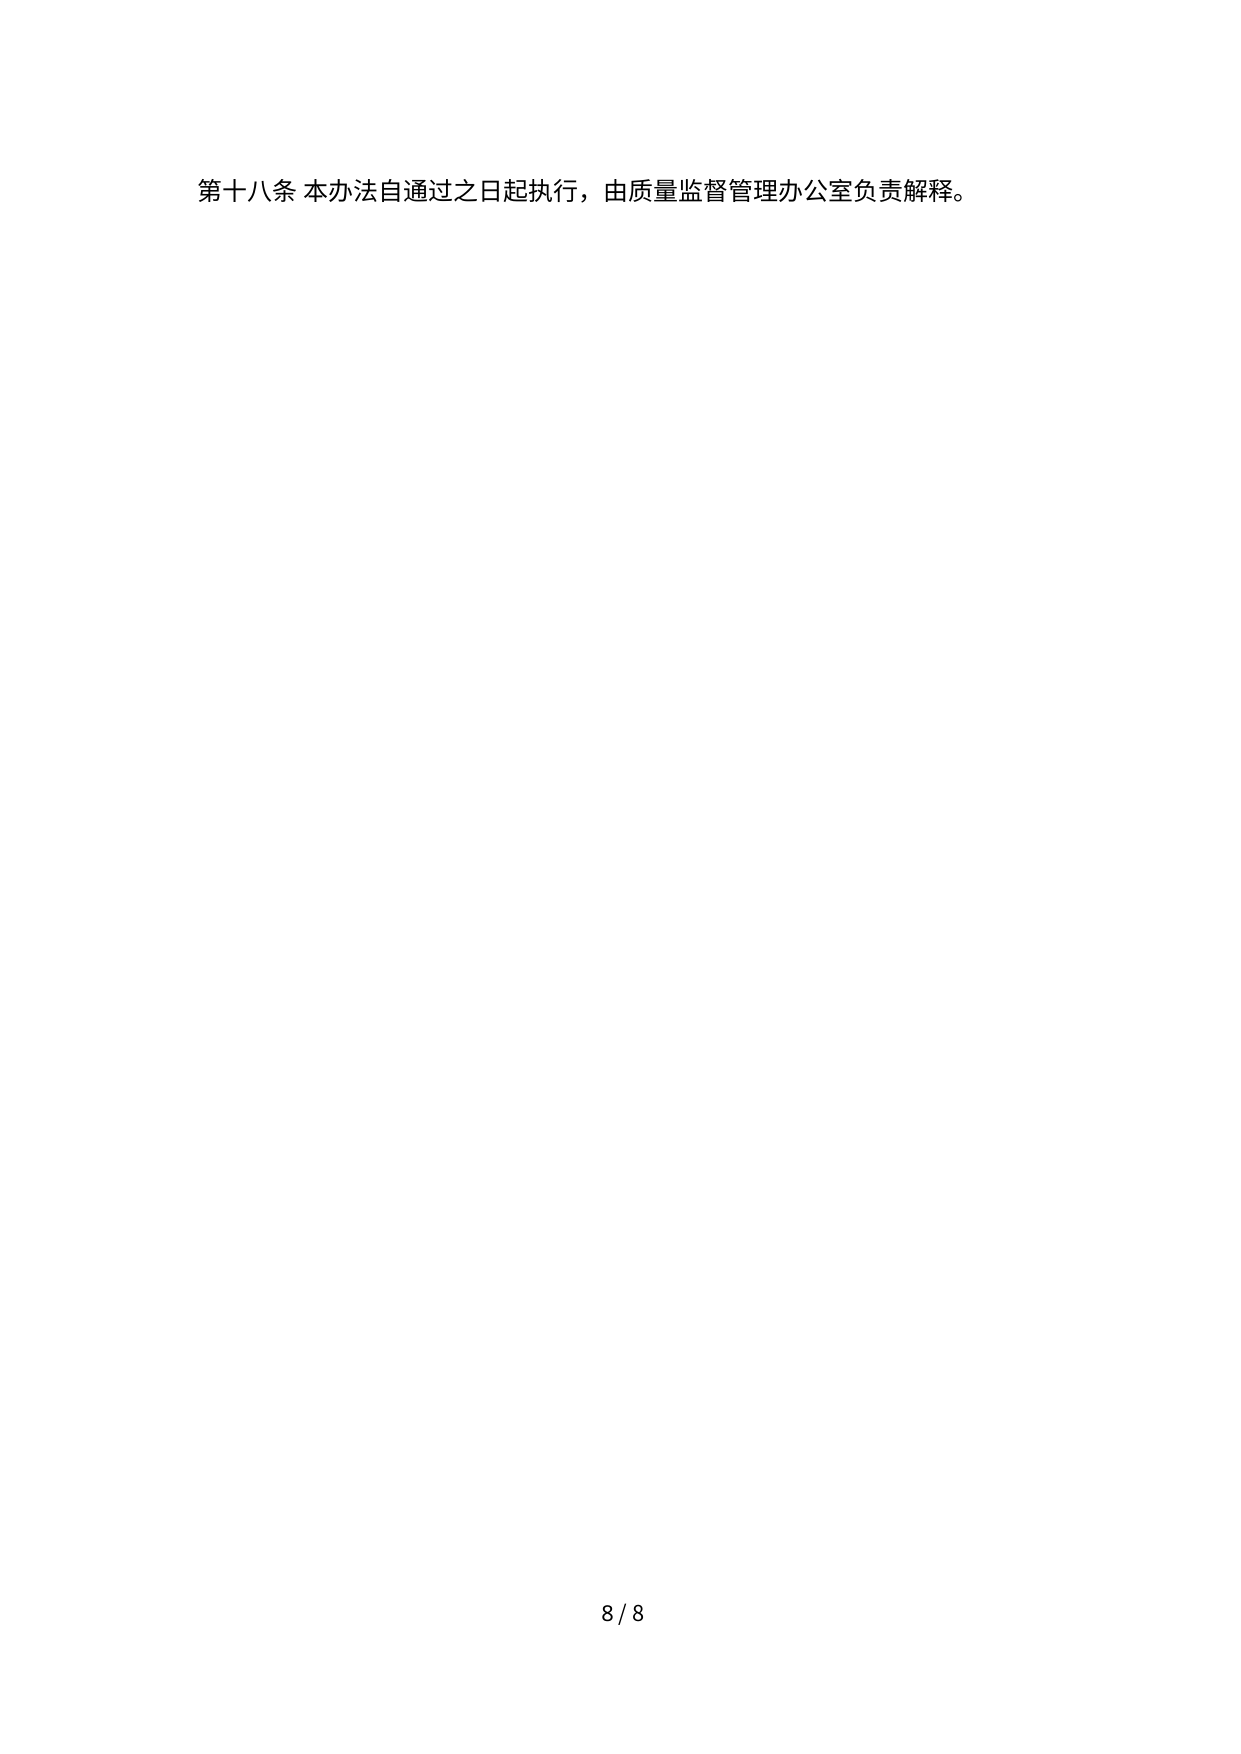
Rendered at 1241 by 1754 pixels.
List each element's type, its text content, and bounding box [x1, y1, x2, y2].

text 第十八条 本办法自通过之日起执行，由质量监督管理办公室负责解释。 [148, 157, 1092, 222]
